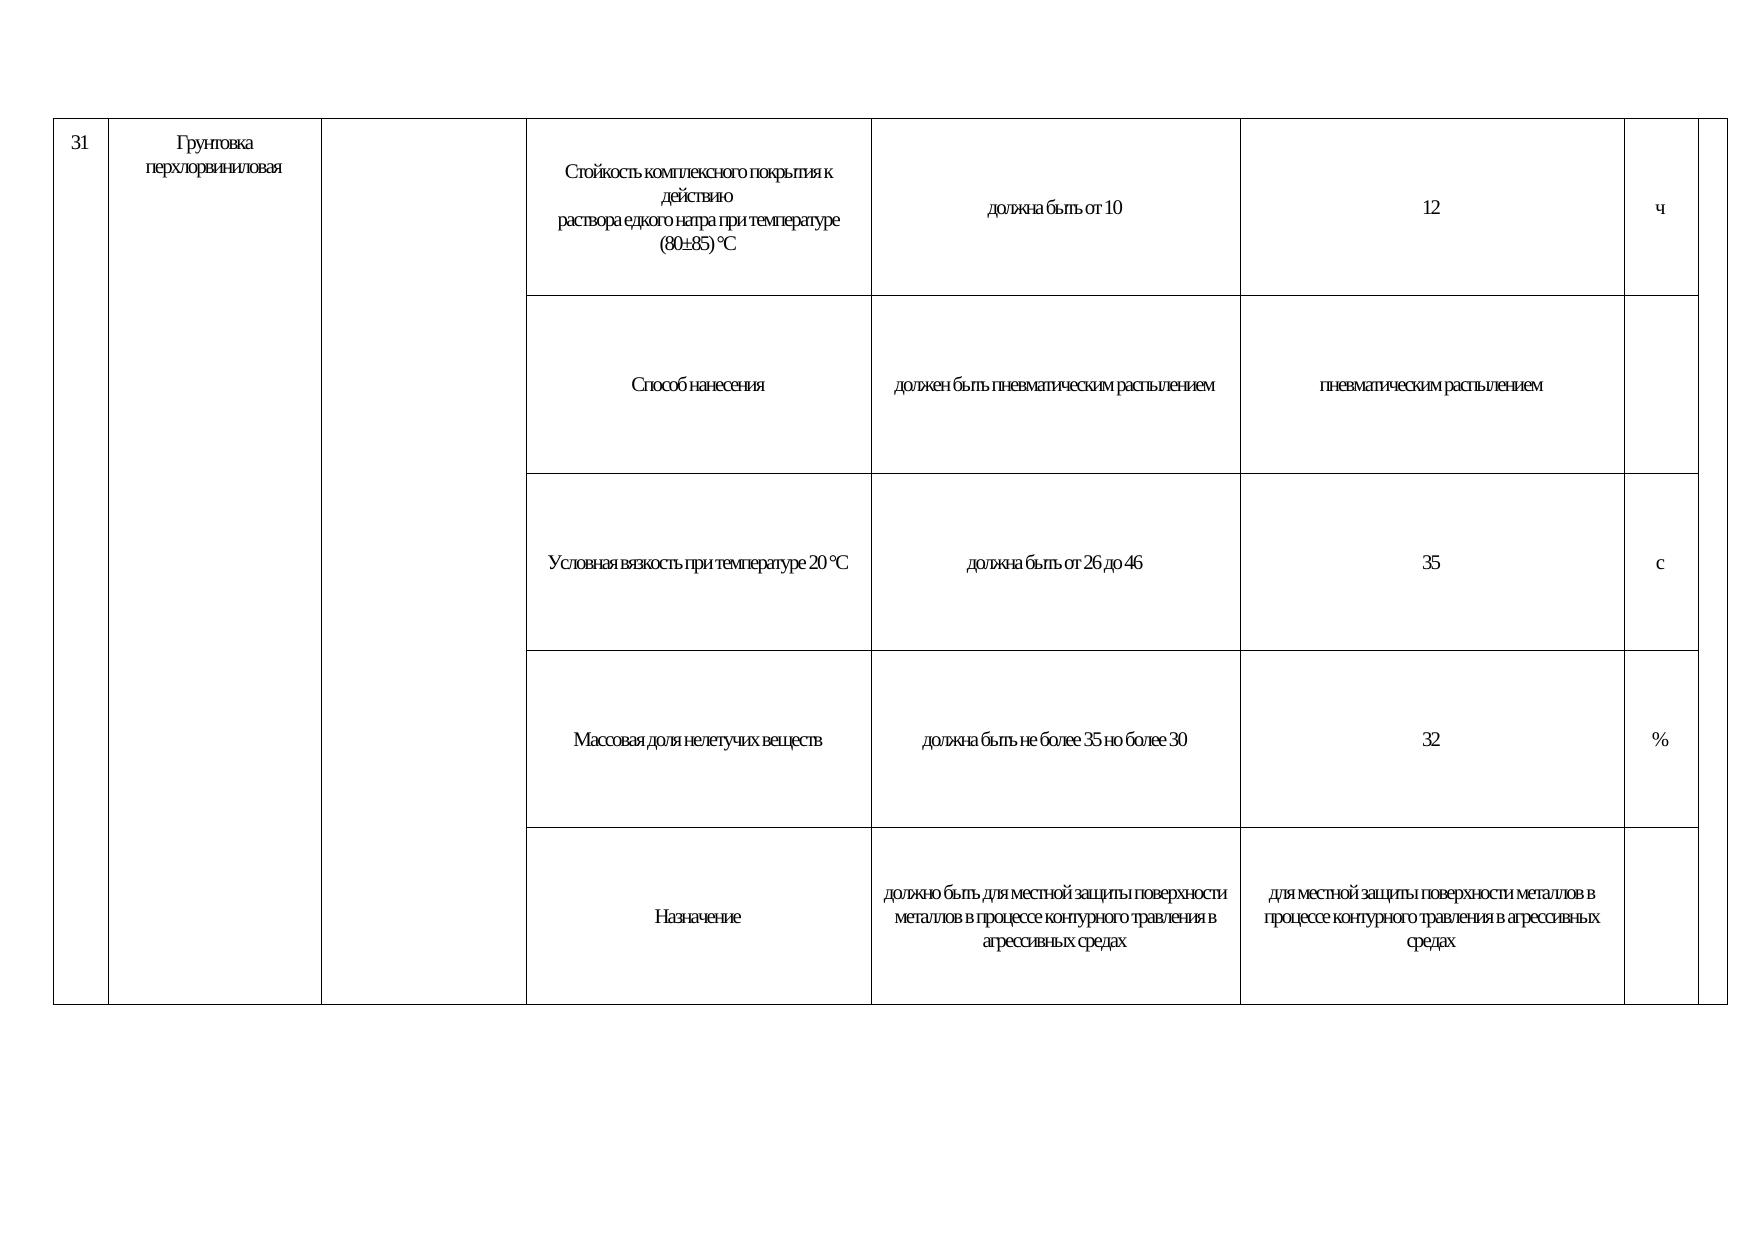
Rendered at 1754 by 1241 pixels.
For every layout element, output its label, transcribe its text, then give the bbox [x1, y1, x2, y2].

table_cell 32 [1241, 651, 1624, 827]
table_cell должно быть для местной защиты поверхности металлов в процессе контурного травления в агрессивных средах [872, 828, 1240, 1004]
table_cell должна быть от 10 [872, 119, 1240, 295]
table_cell должен быть пневматическим распылением [872, 296, 1240, 472]
table_cell [1625, 296, 1698, 472]
table_cell Грунтовка перхлорвиниловая [109, 119, 321, 1004]
table_cell % [1625, 651, 1698, 827]
table_cell 35 [1241, 474, 1624, 650]
table_cell [1699, 119, 1727, 1004]
table_cell [322, 119, 526, 1004]
table_cell Способ нанесения [527, 296, 871, 472]
table_cell ч [1625, 119, 1698, 295]
table_cell [1625, 828, 1698, 1004]
table_cell должна быть не более 35 но более 30 [872, 651, 1240, 827]
table_cell Назначение [527, 828, 871, 1004]
table_cell должна быть от 26 до 46 [872, 474, 1240, 650]
table_cell с [1625, 474, 1698, 650]
table_cell Условная вязкость при температуре 20 °С [527, 474, 871, 650]
table_cell для местной защиты поверхности металлов в процессе контурного травления в агрессивных средах [1241, 828, 1624, 1004]
table_cell Массовая доля нелетучих веществ [527, 651, 871, 827]
table_cell 31 [54, 119, 108, 1004]
table_cell 12 [1241, 119, 1624, 295]
table_cell пневматическим распылением [1241, 296, 1624, 472]
table_cell Стойкость комплексного покрытия к действию раствора едкого натра при температуре (80±85) °С [527, 119, 871, 295]
